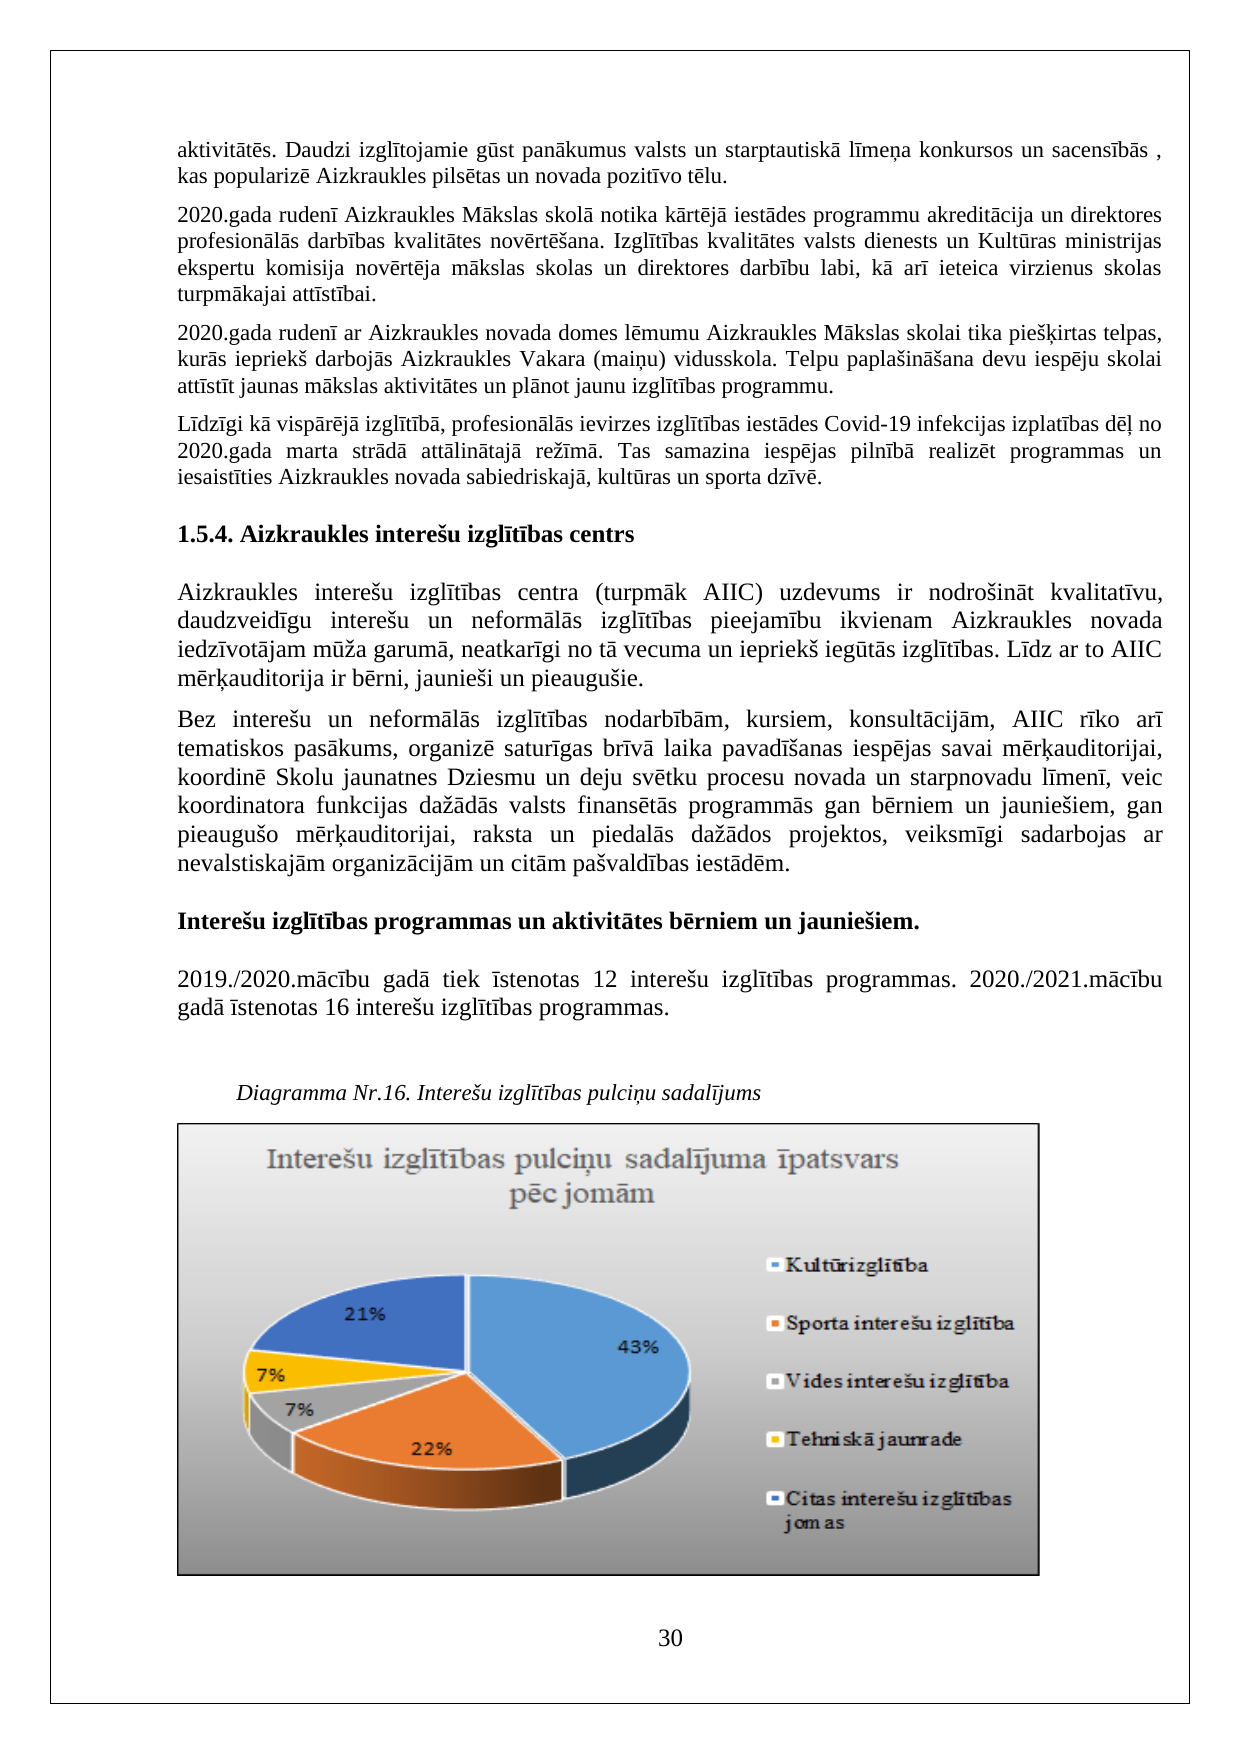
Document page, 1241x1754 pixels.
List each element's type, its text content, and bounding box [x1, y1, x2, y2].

text 2020.gada rudenī ar Aizkraukles novada domes lēmumu Aizkraukles Mākslas skolai tika piešķirtas telpas, kurās iepriekš darbojās Aizkraukles Vakara (maiņu) vidusskola. Telpu paplašināšana devu iespēju skolai attīstīt jaunas mākslas aktivitātes un plānot jaunu izglītības programmu. [177, 319, 1163, 398]
text Aizkraukles interešu izglītības centra (turpmāk AIIC) uzdevums ir nodrošināt kvalitatīvu, daudzveidīgu interešu un neformālās izglītības pieejamību ikvienam Aizkraukles novada iedzīvotājam mūža garumā, neatkarīgi no tā vecuma un iepriekš iegūtās izglītības. Līdz ar to AIIC mērķauditorija ir bērni, jaunieši un pieaugušie. [177, 577, 1163, 692]
text 2019./2020.mācību gadā tiek īstenotas 12 interešu izglītības programmas. 2020./2021.mācību gadā īstenotas 16 interešu izglītības programmas. [177, 964, 1163, 1021]
text Līdzīgi kā vispārējā izglītībā, profesionālās ievirzes izglītības iestādes Covid-19 infekcijas izplatības dēļ no 2020.gada marta strādā attālinātajā režīmā. Tas samazina iespējas pilnībā realizēt programmas un iesaistīties Aizkraukles novada sabiedriskajā, kultūras un sporta dzīvē. [177, 411, 1163, 489]
text Bez interešu un neformālās izglītības nodarbībām, kursiem, konsultācijām, AIIC rīko arī tematiskos pasākums, organizē saturīgas brīvā laika pavadīšanas iespējas savai mērķauditorijai, koordinē Skolu jaunatnes Dziesmu un deju svētku procesu novada un starpnovadu līmenī, veic koordinatora funkcijas dažādās valsts finansētās programmās gan bērniem un jauniešiem, gan pieaugušo mērķauditorijai, raksta un piedalās dažādos projektos, veiksmīgi sadarbojas ar nevalstiskajām organizācijām un citām pašvaldības iestādēm. [177, 704, 1163, 877]
picture [177, 1123, 1040, 1576]
text 2020.gada rudenī Aizkraukles Mākslas skolā notika kārtējā iestādes programmu akreditācija un direktores profesionālās darbības kvalitātes novērtēšana. Izglītības kvalitātes valsts dienests un Kultūras ministrijas ekspertu komisija novērtēja mākslas skolas un direktores darbību labi, kā arī ieteica virzienus skolas turpmākajai attīstībai. [177, 201, 1163, 306]
text 1.5.4. Aizkraukles interešu izglītības centrs [177, 519, 1163, 547]
text Diagramma Nr.16. Interešu izglītības pulciņu sadalījums [177, 1079, 1163, 1105]
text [177, 136, 1163, 188]
text Interešu izglītības programmas un aktivitātes bērniem un jauniešiem. [177, 906, 1163, 934]
